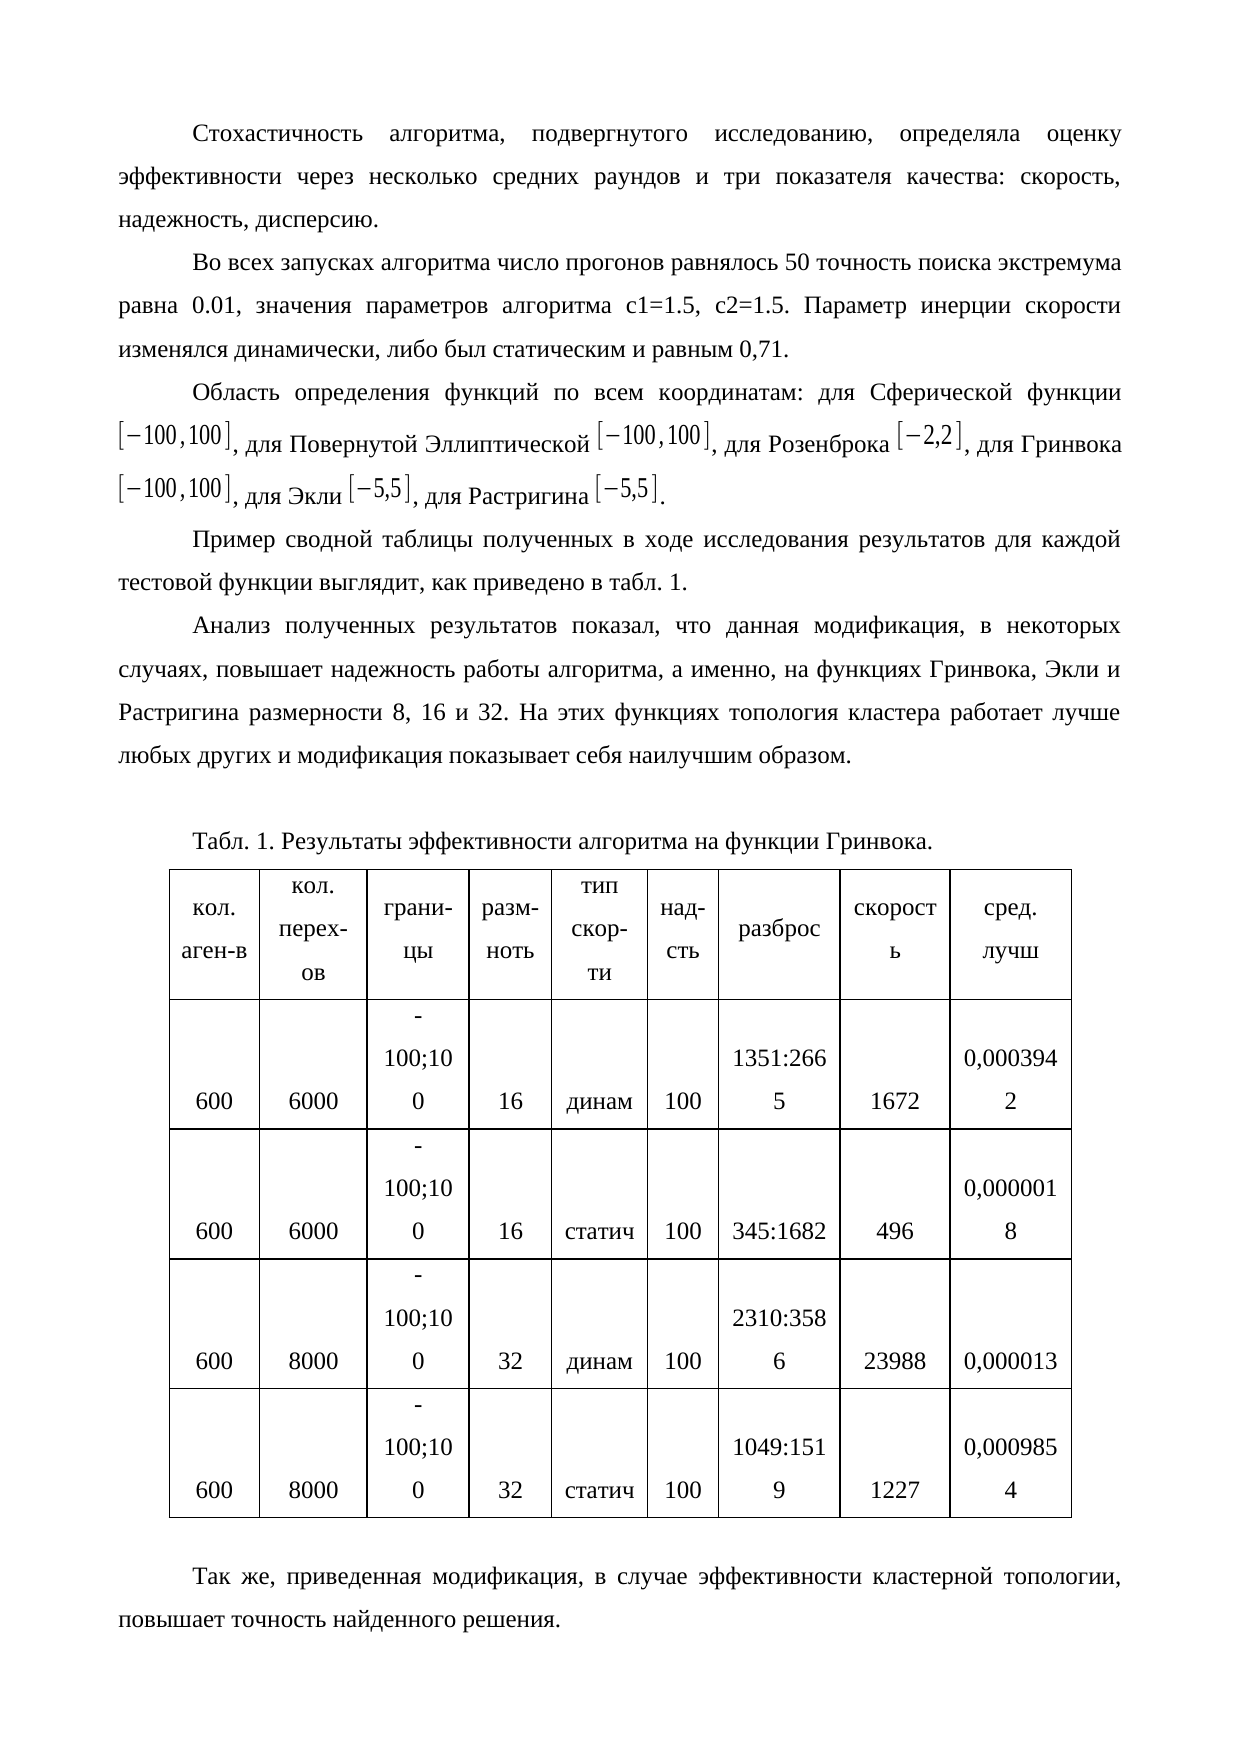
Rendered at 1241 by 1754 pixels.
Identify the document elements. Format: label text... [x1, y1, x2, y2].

table_cell 0,0000018 [951, 1130, 1071, 1258]
table_cell 600 [170, 1260, 259, 1388]
table_cell 32 [470, 1389, 551, 1517]
table_cell 0,000013 [951, 1260, 1071, 1388]
text Во всех запусках алгоритма число прогонов равнялось 50 точность поиска экстремума равна 0.01, значения параметров алгоритма с1=1.5, с2=1.5. Параметр инерции скорости изменялся динамически, либо был статическим и равным 0,71. [118, 247, 1122, 362]
table_cell 600 [170, 1000, 259, 1128]
text Так же, приведенная модификация, в случае эффективности кластерной топологии, повышает точность найденного решения. [118, 1561, 1122, 1633]
table_cell динам [552, 1000, 647, 1128]
table_cell 600 [170, 1130, 259, 1258]
table_cell -100;100 [368, 1260, 468, 1388]
table_header кол. аген-в [170, 870, 259, 998]
table_cell 0,0009854 [951, 1389, 1071, 1517]
table_cell 100 [648, 1130, 718, 1258]
table_cell 8000 [260, 1389, 366, 1517]
table_header грани-цы [368, 870, 468, 998]
table_header скорость [841, 870, 949, 998]
table_cell 100 [648, 1000, 718, 1128]
table_header разм-ноть [470, 870, 551, 998]
table_header над-сть [648, 870, 718, 998]
table_cell 1351:2665 [719, 1000, 839, 1128]
table_cell 16 [470, 1000, 551, 1128]
table_cell 0,0003942 [951, 1000, 1071, 1128]
table_cell 16 [470, 1130, 551, 1258]
table_cell -100;100 [368, 1000, 468, 1128]
table_header сред. лучш [951, 870, 1071, 998]
table_cell динам [552, 1260, 647, 1388]
table_header кол. перех-ов [260, 870, 366, 998]
table_cell 6000 [260, 1130, 366, 1258]
table_header разброс [719, 870, 839, 998]
text Пример сводной таблицы полученных в ходе исследования результатов для каждой тестовой функции выглядит, как приведено в табл. 1. [118, 524, 1122, 596]
table_cell 1672 [841, 1000, 949, 1128]
table_cell 600 [170, 1389, 259, 1517]
table_cell 23988 [841, 1260, 949, 1388]
table_cell -100;100 [368, 1130, 468, 1258]
table_cell 345:1682 [719, 1130, 839, 1258]
text Табл. 1. Результаты эффективности алгоритма на функции Гринвока. [118, 826, 1122, 855]
table_cell 6000 [260, 1000, 366, 1128]
table_header тип скор-ти [552, 870, 647, 998]
text Анализ полученных результатов показал, что данная модификация, в некоторых случаях, повышает надежность работы алгоритма, а именно, на функциях Гринвока, Экли и Растригина размерности 8, 16 и 32. На этих функциях топология кластера работает лучше любых других и модификация показывает себя наилучшим образом. [118, 611, 1122, 769]
table_cell статич [552, 1389, 647, 1517]
table_cell 1227 [841, 1389, 949, 1517]
table_cell 32 [470, 1260, 551, 1388]
text Стохастичность алгоритма, подвергнутого исследованию, определяла оценку эффективности через несколько средних раундов и три показателя качества: скорость, надежность, дисперсию. [118, 118, 1122, 233]
table_cell 100 [648, 1389, 718, 1517]
table_cell 2310:3586 [719, 1260, 839, 1388]
table_cell -100;100 [368, 1389, 468, 1517]
table_cell статич [552, 1130, 647, 1258]
text Область определения функций по всем координатам: для Сферической функции , для Повернутой Эллиптической , для Розенброка , для Гринвока , для Экли , для Растригина . [118, 377, 1122, 510]
table_cell 100 [648, 1260, 718, 1388]
table_cell 1049:1519 [719, 1389, 839, 1517]
table_cell 496 [841, 1130, 949, 1258]
table_cell 8000 [260, 1260, 366, 1388]
